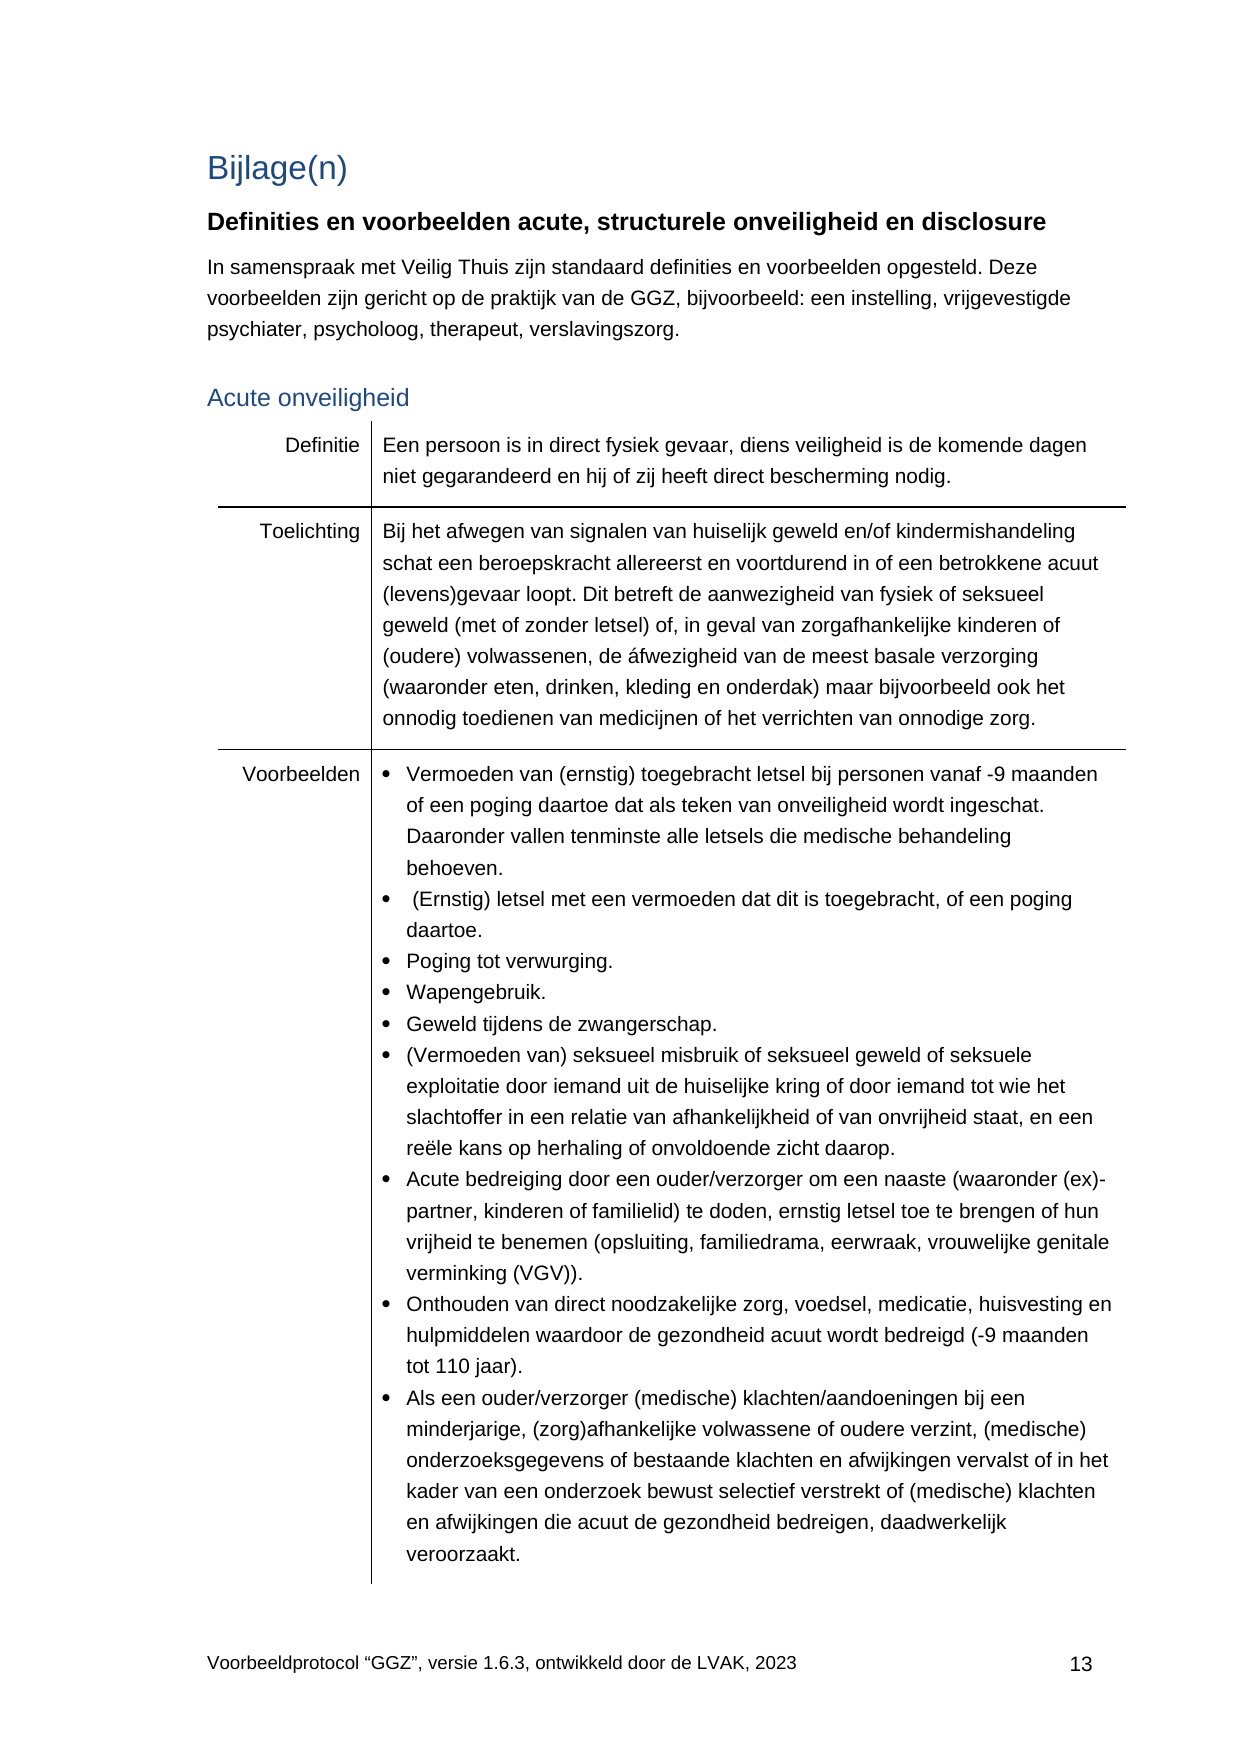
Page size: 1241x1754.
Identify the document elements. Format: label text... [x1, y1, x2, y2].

subtitle Acute onveiligheid [207, 383, 1092, 412]
table_header Definitie [218, 421, 371, 506]
subtitle Bijlage(n) [207, 148, 1092, 186]
table_header Een persoon is in direct fysiek gevaar, diens veiligheid is de komende dagen niet gegarandeerd en hij of zij heeft direct bescherming nodig. [372, 421, 1126, 506]
text In samenspraak met Veilig Thuis zijn standaard definities en voorbeelden opgesteld. Deze voorbeelden zijn gericht op de praktijk van de GGZ, bijvoorbeeld: een instelling, vrijgevestigde psychiater, psycholoog, therapeut, verslavingszorg. [207, 255, 1092, 341]
table_cell Toelichting [218, 508, 371, 749]
table_cell Bij het afwegen van signalen van huiselijk geweld en/of kindermishandeling schat een beroepskracht allereerst en voortdurend in of een betrokkene acuut (levens)gevaar loopt. Dit betreft de aanwezigheid van fysiek of seksueel geweld (met of zonder letsel) of, in geval van zorgafhankelijke kinderen of (oudere) volwassenen, de áfwezigheid van de meest basale verzorging (waaronder eten, drinken, kleding en onderdak) maar bijvoorbeeld ook het onnodig toedienen van medicijnen of het verrichten van onnodige zorg. [372, 508, 1126, 749]
subtitle Definities en voorbeelden acute, structurele onveiligheid en disclosure [207, 207, 1092, 236]
table_cell Voorbeelden [218, 750, 371, 1584]
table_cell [372, 750, 1126, 1584]
